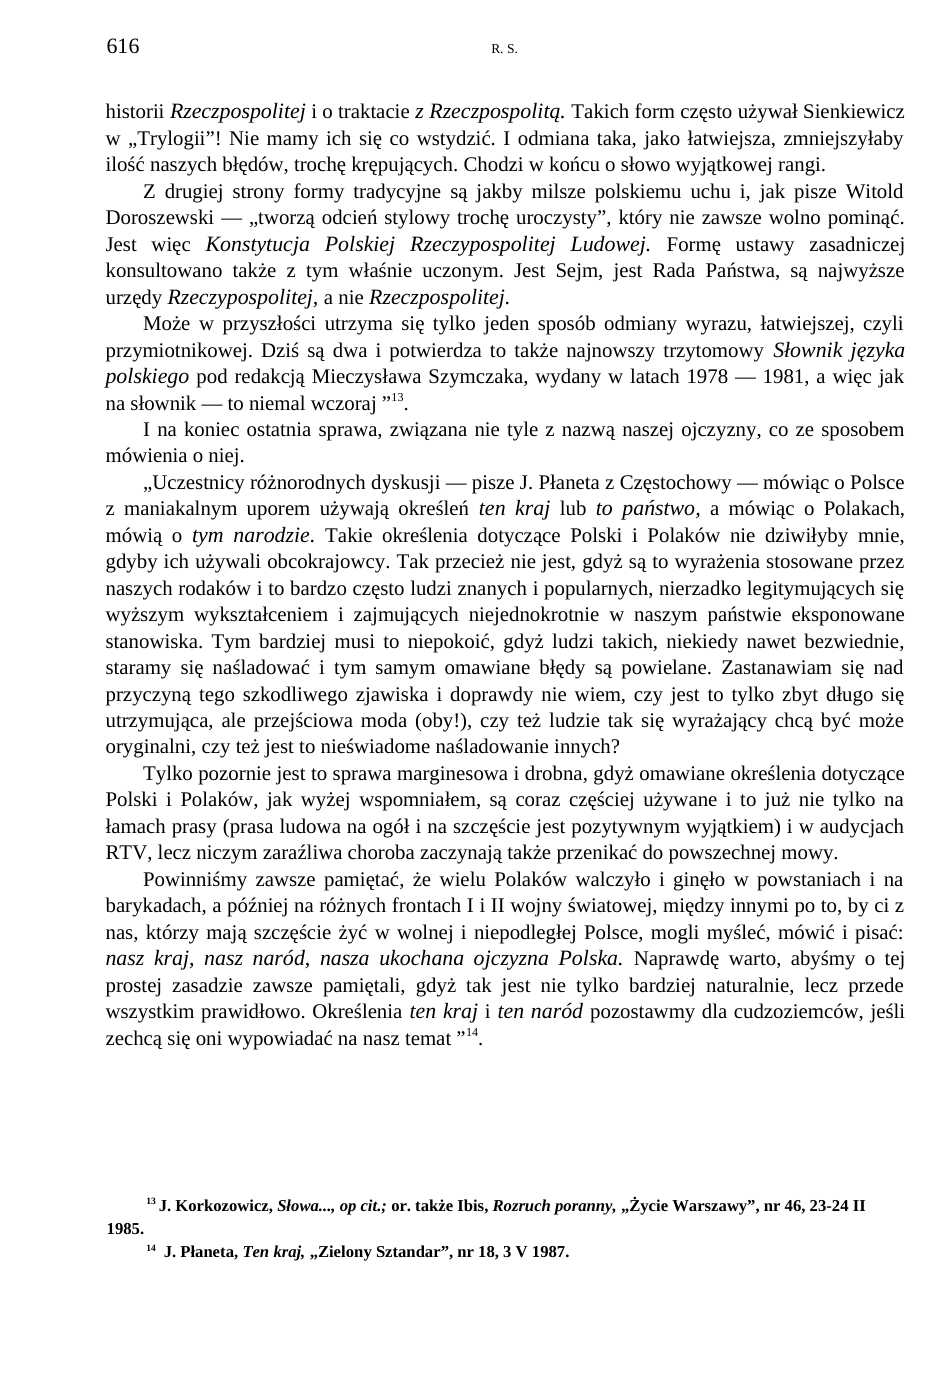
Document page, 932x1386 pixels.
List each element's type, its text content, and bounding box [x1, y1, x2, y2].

text Tylko pozornie jest to sprawa marginesowa i drobna, gdyż omawiane określenia dotyczące Polski i Polaków, jak wyżej wspomniałem, są coraz częściej używane i to już nie tylko na łamach prasy (prasa ludowa na ogół i na szczęście jest pozytywnym wyjątkiem) i w audycjach RTV, lecz niczym zaraźliwa choroba zaczynają także przenikać do powszechnej mowy. [105, 759, 905, 865]
text 14 J. Płaneta, Ten kraj, „Zielony Sztandar”, nr 18, 3 V 1987. [146, 1244, 904, 1261]
text historii Rzeczpospolitej i o traktacie z Rzeczpospolitą. Takich form często używał Sienkiewicz w „Trylogii”! Nie mamy ich się co wstydzić. I odmiana taka, jako łatwiejsza, zmniejszyłaby ilość naszych błędów, trochę krępujących. Chodzi w końcu o słowo wyjątkowej rangi. [105, 98, 905, 177]
text R. S. [491, 42, 518, 56]
text 616 [106, 36, 139, 58]
text Z drugiej strony formy tradycyjne są jakby milsze polskiemu uchu i, jak pisze Witold Doroszewski — „tworzą odcień stylowy trochę uroczysty”, który nie zawsze wolno pominąć. Jest więc Konstytucja Polskiej Rzeczypospolitej Ludowej. Formę ustawy zasadniczej konsultowano także z tym właśnie uczonym. Jest Sejm, jest Rada Państwa, są najwyższe urzędy Rzeczypospolitej, a nie Rzeczpospolitej. [105, 177, 905, 309]
text Może w przyszłości utrzyma się tylko jeden sposób odmiany wyrazu, łatwiejszej, czyli przymiotnikowej. Dziś są dwa i potwierdza to także najnowszy trzytomowy Słownik języka polskiego pod redakcją Mieczysława Szymczaka, wydany w latach 1978 — 1981, a więc jak na słownik — to niemal wczoraj ”13. [105, 309, 905, 415]
text Powinniśmy zawsze pamiętać, że wielu Polaków walczyło i ginęło w powstaniach i na barykadach, a później na różnych frontach I i II wojny światowej, między innymi po to, by ci z nas, którzy mają szczęście żyć w wolnej i niepodległej Polsce, mogli myśleć, mówić i pisać: nasz kraj, nasz naród, nasza ukochana ojczyzna Polska. Naprawdę warto, abyśmy o tej prostej zasadzie zawsze pamiętali, gdyż tak jest nie tylko bardziej naturalnie, lecz przede wszystkim prawidłowo. Określenia ten kraj i ten naród pozostawmy dla cudzoziemców, jeśli zechcą się oni wypowiadać na nasz temat ”14. [105, 865, 905, 1050]
text 13 J. Korkozowicz, Słowa..., op cit.; or. także Ibis, Rozruch poranny, „Życie Warszawy”, nr 46, 23-24 II 1985. [106, 1192, 904, 1239]
text „Uczestnicy różnorodnych dyskusji — pisze J. Płaneta z Częstochowy — mówiąc o Polsce z maniakalnym uporem używają określeń ten kraj lub to państwo, a mówiąc o Polakach, mówią o tym narodzie. Takie określenia dotyczące Polski i Polaków nie dziwiłyby mnie, gdyby ich używali obcokrajowcy. Tak przecież nie jest, gdyż są to wyrażenia stosowane przez naszych rodaków i to bardzo często ludzi znanych i popularnych, nierzadko legitymujących się wyższym wykształceniem i zajmujących niejednokrotnie w naszym państwie eksponowane stanowiska. Tym bardziej musi to niepokoić, gdyż ludzi takich, niekiedy nawet bezwiednie, staramy się naśladować i tym samym omawiane błędy są powielane. Zastanawiam się nad przyczyną tego szkodliwego zjawiska i doprawdy nie wiem, czy jest to tylko zbyt długo się utrzymująca, ale przejściowa moda (oby!), czy też ludzie tak się wyrażający chcą być może oryginalni, czy też jest to nieświadome naśladowanie innych? [105, 468, 905, 759]
text I na koniec ostatnia sprawa, związana nie tyle z nazwą naszej ojczyzny, co ze sposobem mówienia o niej. [105, 415, 905, 468]
